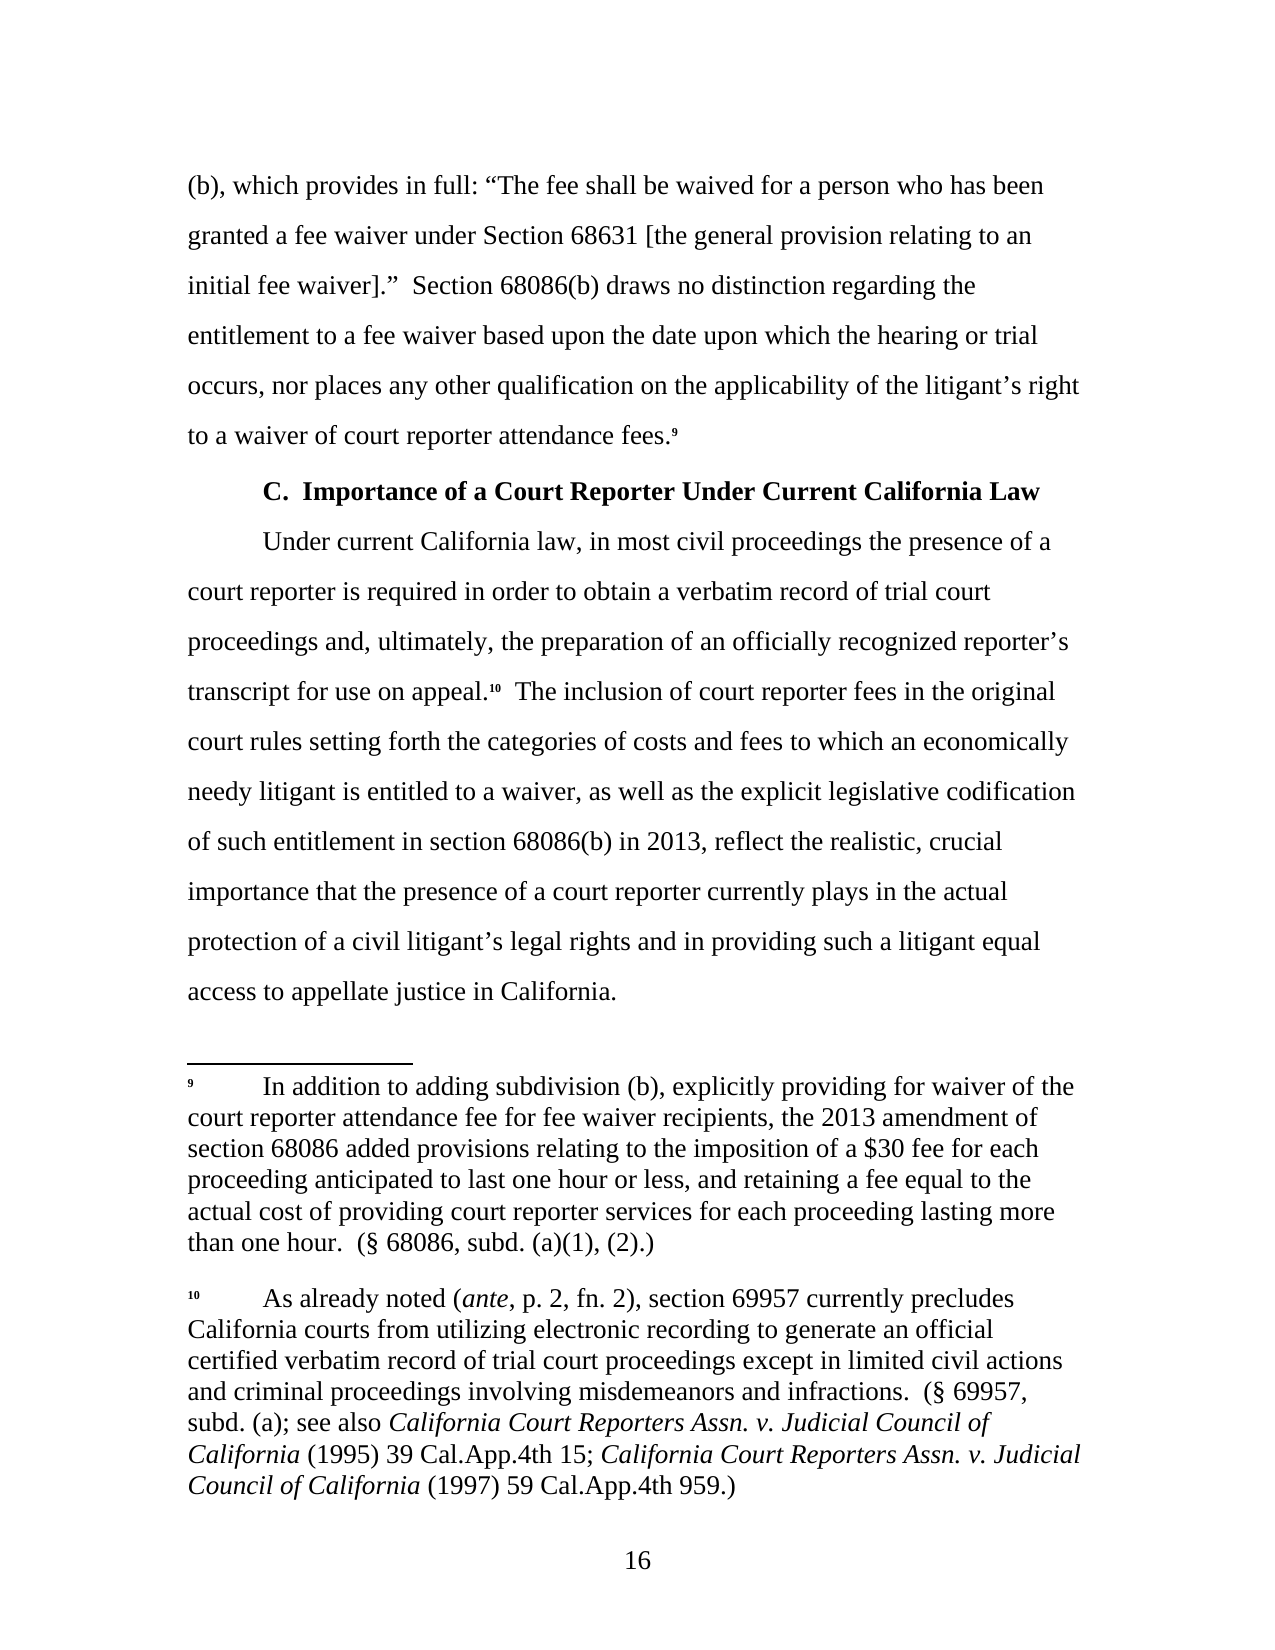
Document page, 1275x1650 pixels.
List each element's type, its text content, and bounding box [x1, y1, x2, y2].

text Under current California law, in most civil proceedings the presence of a court reporter is required in order to obtain a verbatim record of trial court proceedings and, ultimately, the preparation of an officially recognized reporter’s transcript for use on appeal. The inclusion of court reporter fees in the original court rules setting forth the categories of costs and fees to which an economically needy litigant is entitled to a waiver, as well as the explicit legislative codification of such entitlement in section 68086(b) in 2013, reflect the realistic, crucial importance that the presence of a court reporter currently plays in the actual protection of a civil litigant’s legal rights and in providing such a litigant equal access to appellate justice in California. [187, 506, 1087, 1006]
subtitle C. Importance of a Court Reporter Under Current California Law [262, 475, 1087, 506]
text In 2013, the Legislature amended section 68086, the specific statute relating to court reporter attendance fees. (Stats. 2013, ch. 454, § 1.) As part of the 2013 amendment of section 68086, the Legislature added a new subdivision (b), which provides in full: “The fee shall be waived for a person who has been granted a fee waiver under Section 68631 [the general provision relating to an initial fee waiver].” Section 68086(b) draws no distinction regarding the entitlement to a fee waiver based upon the date upon which the hearing or trial occurs, nor places any other qualification on the applicability of the litigant’s right to a waiver of court reporter attendance fees. [187, 150, 1087, 450]
